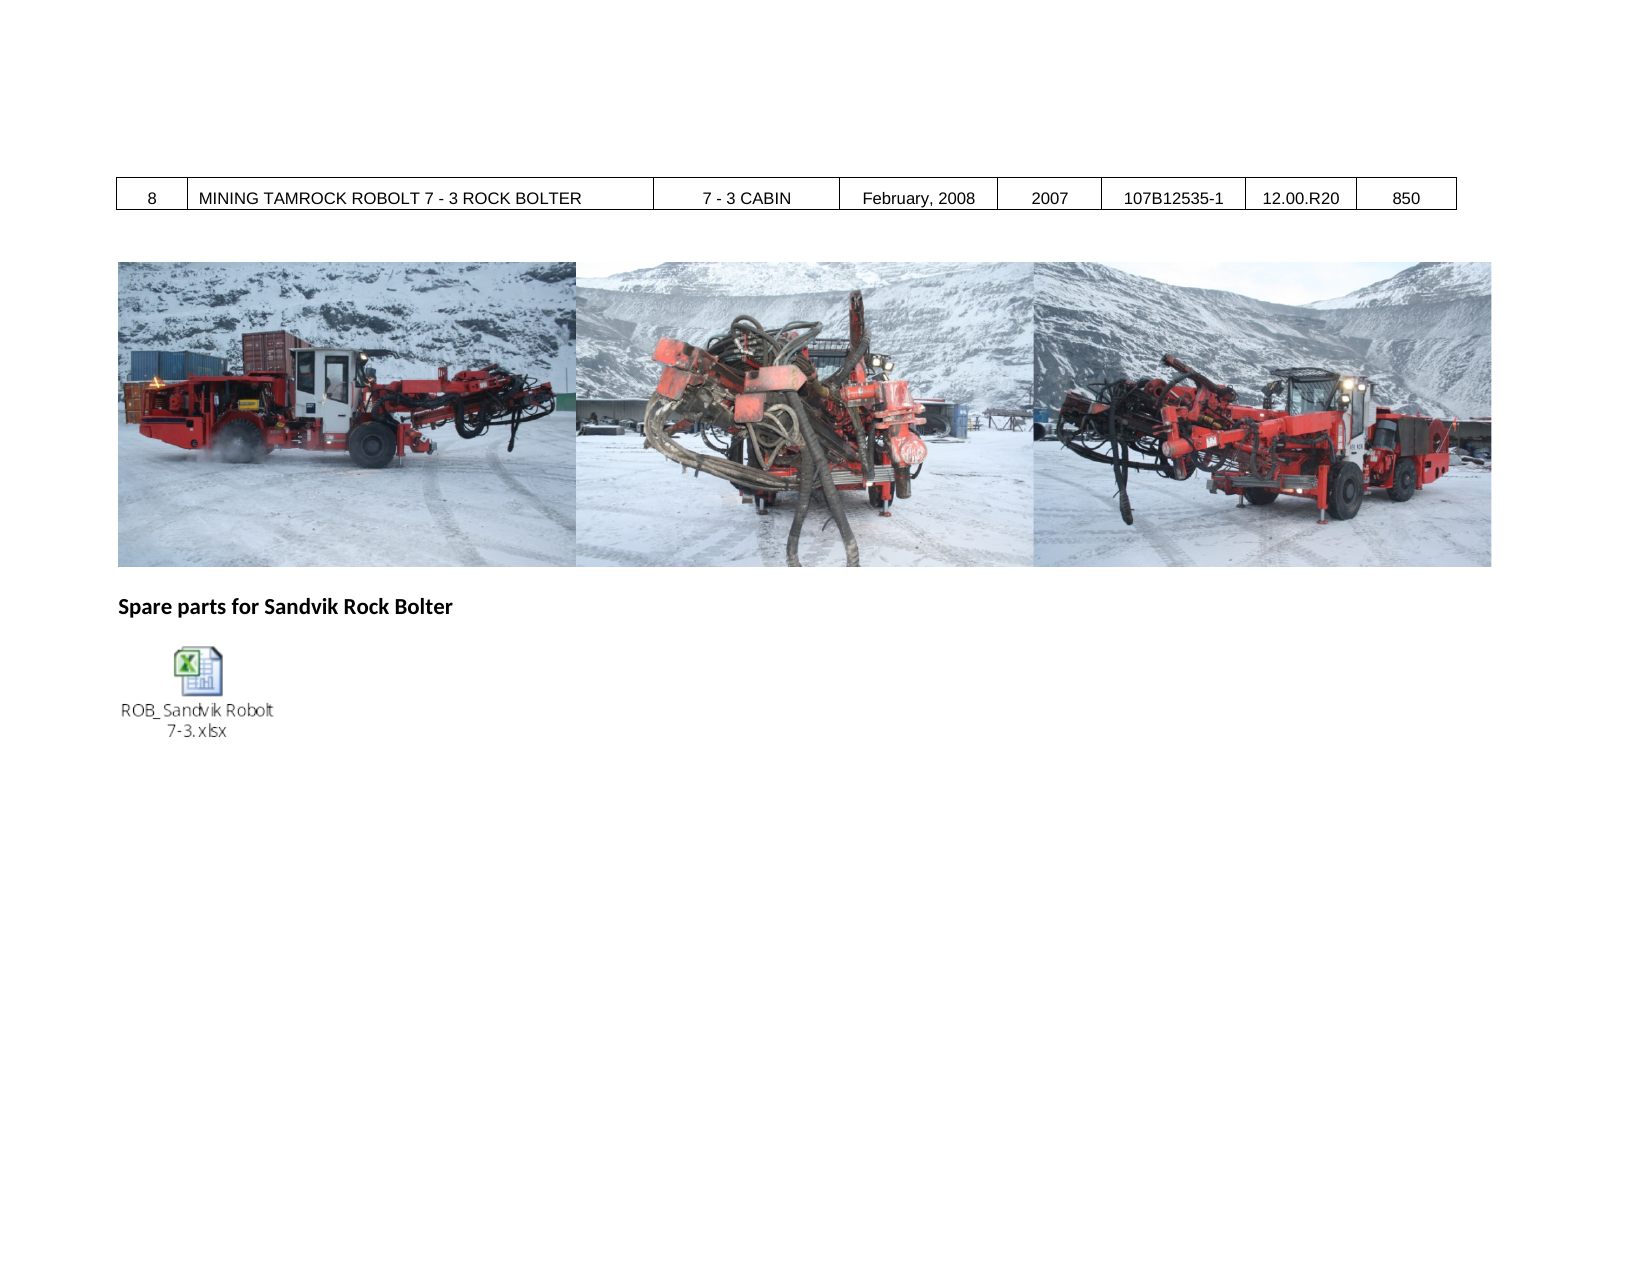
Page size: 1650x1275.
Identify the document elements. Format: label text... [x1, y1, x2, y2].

text Spare parts for Sandvik Rock Bolter [118, 592, 1532, 620]
picture [118, 262, 1492, 567]
table_header 7 - 3 CABIN [654, 178, 839, 208]
table_header MINING TAMROCK ROBOLT 7 - 3 ROCK BOLTER [188, 178, 653, 208]
table_header 850 [1357, 178, 1456, 208]
table_header 107B12535-1 [1102, 178, 1245, 208]
table_header 12.00.R20 [1246, 178, 1356, 208]
table_header February, 2008 [840, 178, 997, 208]
table_header 8 [117, 178, 187, 208]
table_header 2007 [998, 178, 1101, 208]
